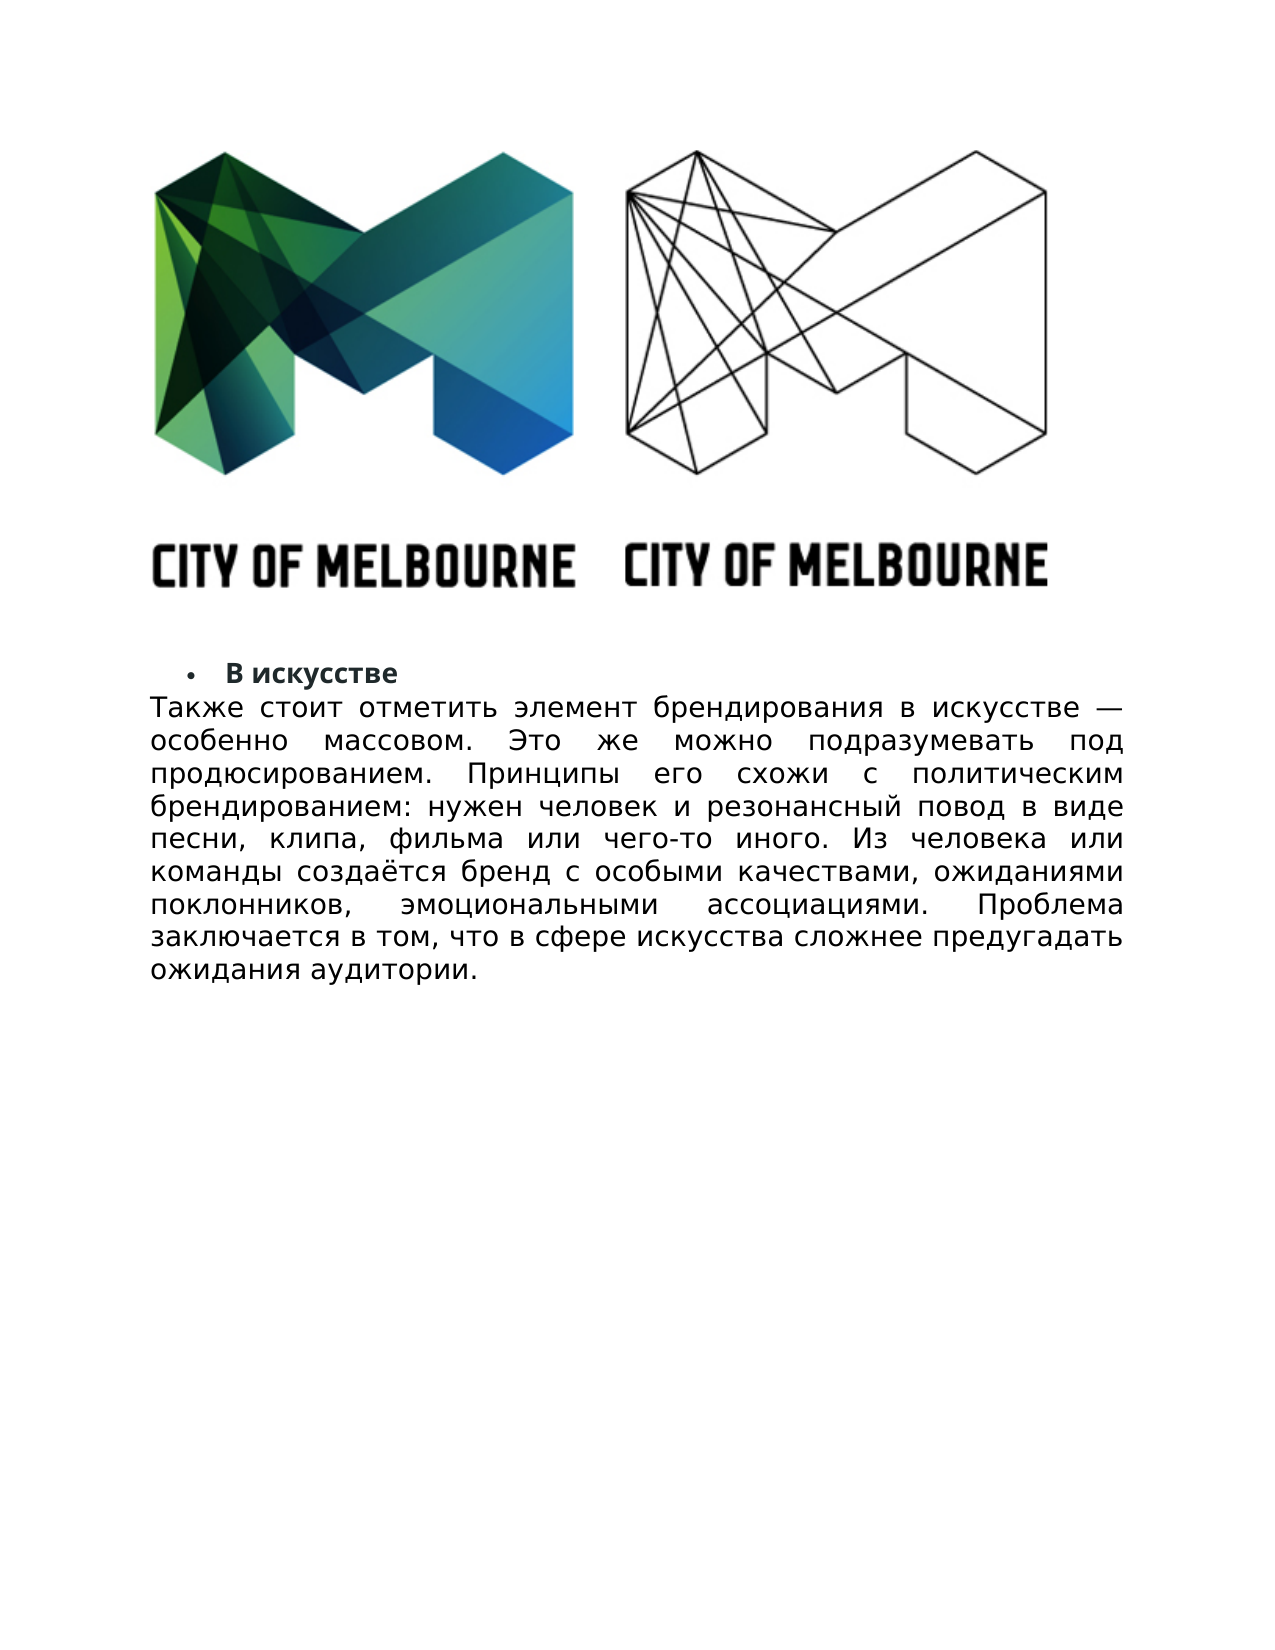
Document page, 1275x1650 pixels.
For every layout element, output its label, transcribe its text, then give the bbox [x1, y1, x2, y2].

list В искусстве [187, 653, 1125, 692]
picture [150, 150, 1048, 591]
text Также стоит отметить элемент брендирования в искусстве — особенно массовом. Это же можно подразумевать под продюсированием. Принципы его схожи с политическим брендированием: нужен человек и резонансный повод в виде песни, клипа, фильма или чего-то иного. Из человека или команды создаётся бренд с особыми качествами, ожиданиями поклонников, эмоциональными ассоциациями. Проблема заключается в том, что в сфере искусства сложнее предугадать ожидания аудитории. [150, 692, 1125, 986]
